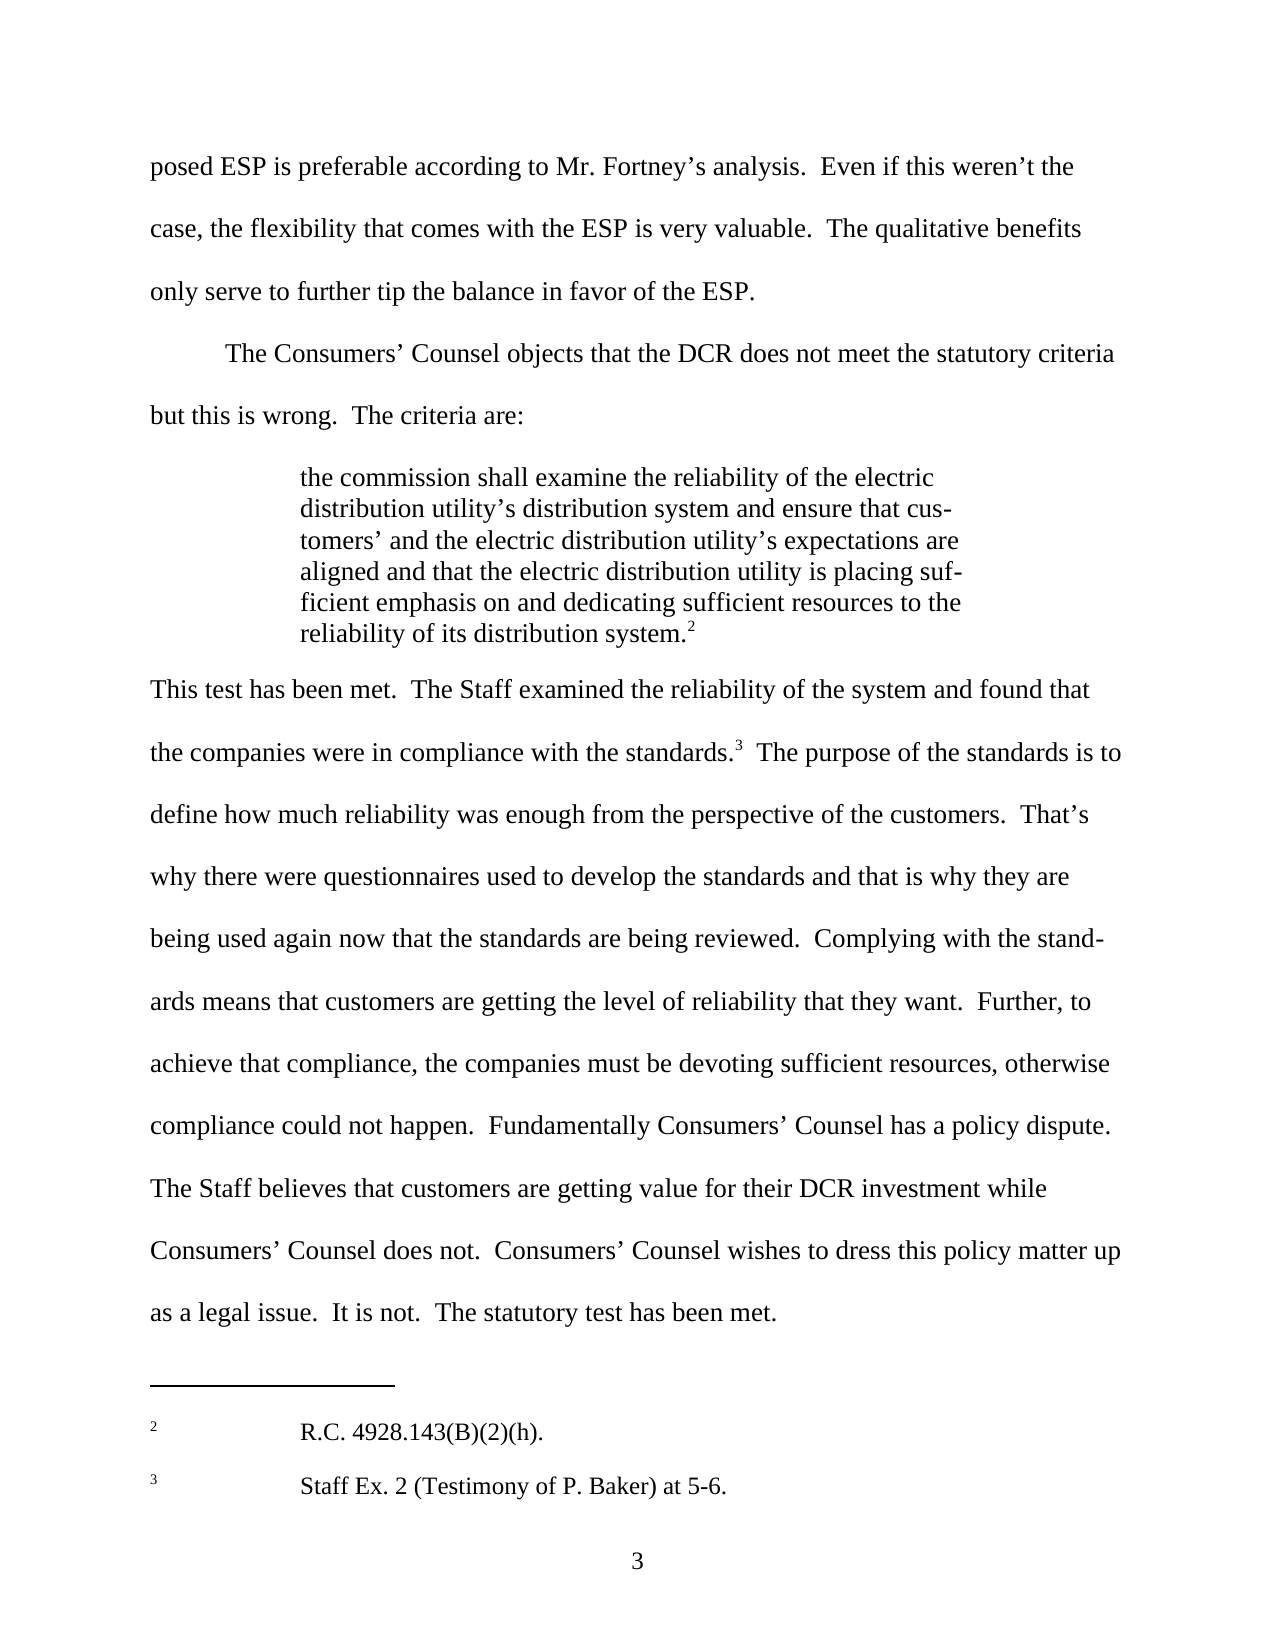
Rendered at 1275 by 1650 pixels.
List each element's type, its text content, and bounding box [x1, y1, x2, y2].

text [150, 150, 1125, 306]
text The Consumers’ Counsel objects that the DCR does not meet the statutory criteria but this is wrong. The criteria are: [150, 337, 1125, 430]
text This test has been met. The Staff examined the reliability of the system and found that the companies were in compliance with the standards. The purpose of the standards is to define how much reliability was enough from the perspective of the customers. That’s why there were questionnaires used to develop the standards and that is why they are being used again now that the standards are being reviewed. Complying with the standards means that customers are getting the level of reliability that they want. Further, to achieve that compliance, the companies must be devoting sufficient resources, otherwise compliance could not happen. Fundamentally Consumers’ Counsel has a policy dispute. The Staff believes that customers are getting value for their DCR investment while Consumers’ Counsel does not. Consumers’ Counsel wishes to dress this policy matter up as a legal issue. It is not. The statutory test has been met. [150, 673, 1125, 1327]
text the commission shall examine the reliability of the electric distribution utility’s distribution system and ensure that customers’ and the electric distribution utility’s expectations are aligned and that the electric distribution utility is placing sufficient emphasis on and dedicating sufficient resources to the reliability of its distribution system. [300, 461, 975, 648]
